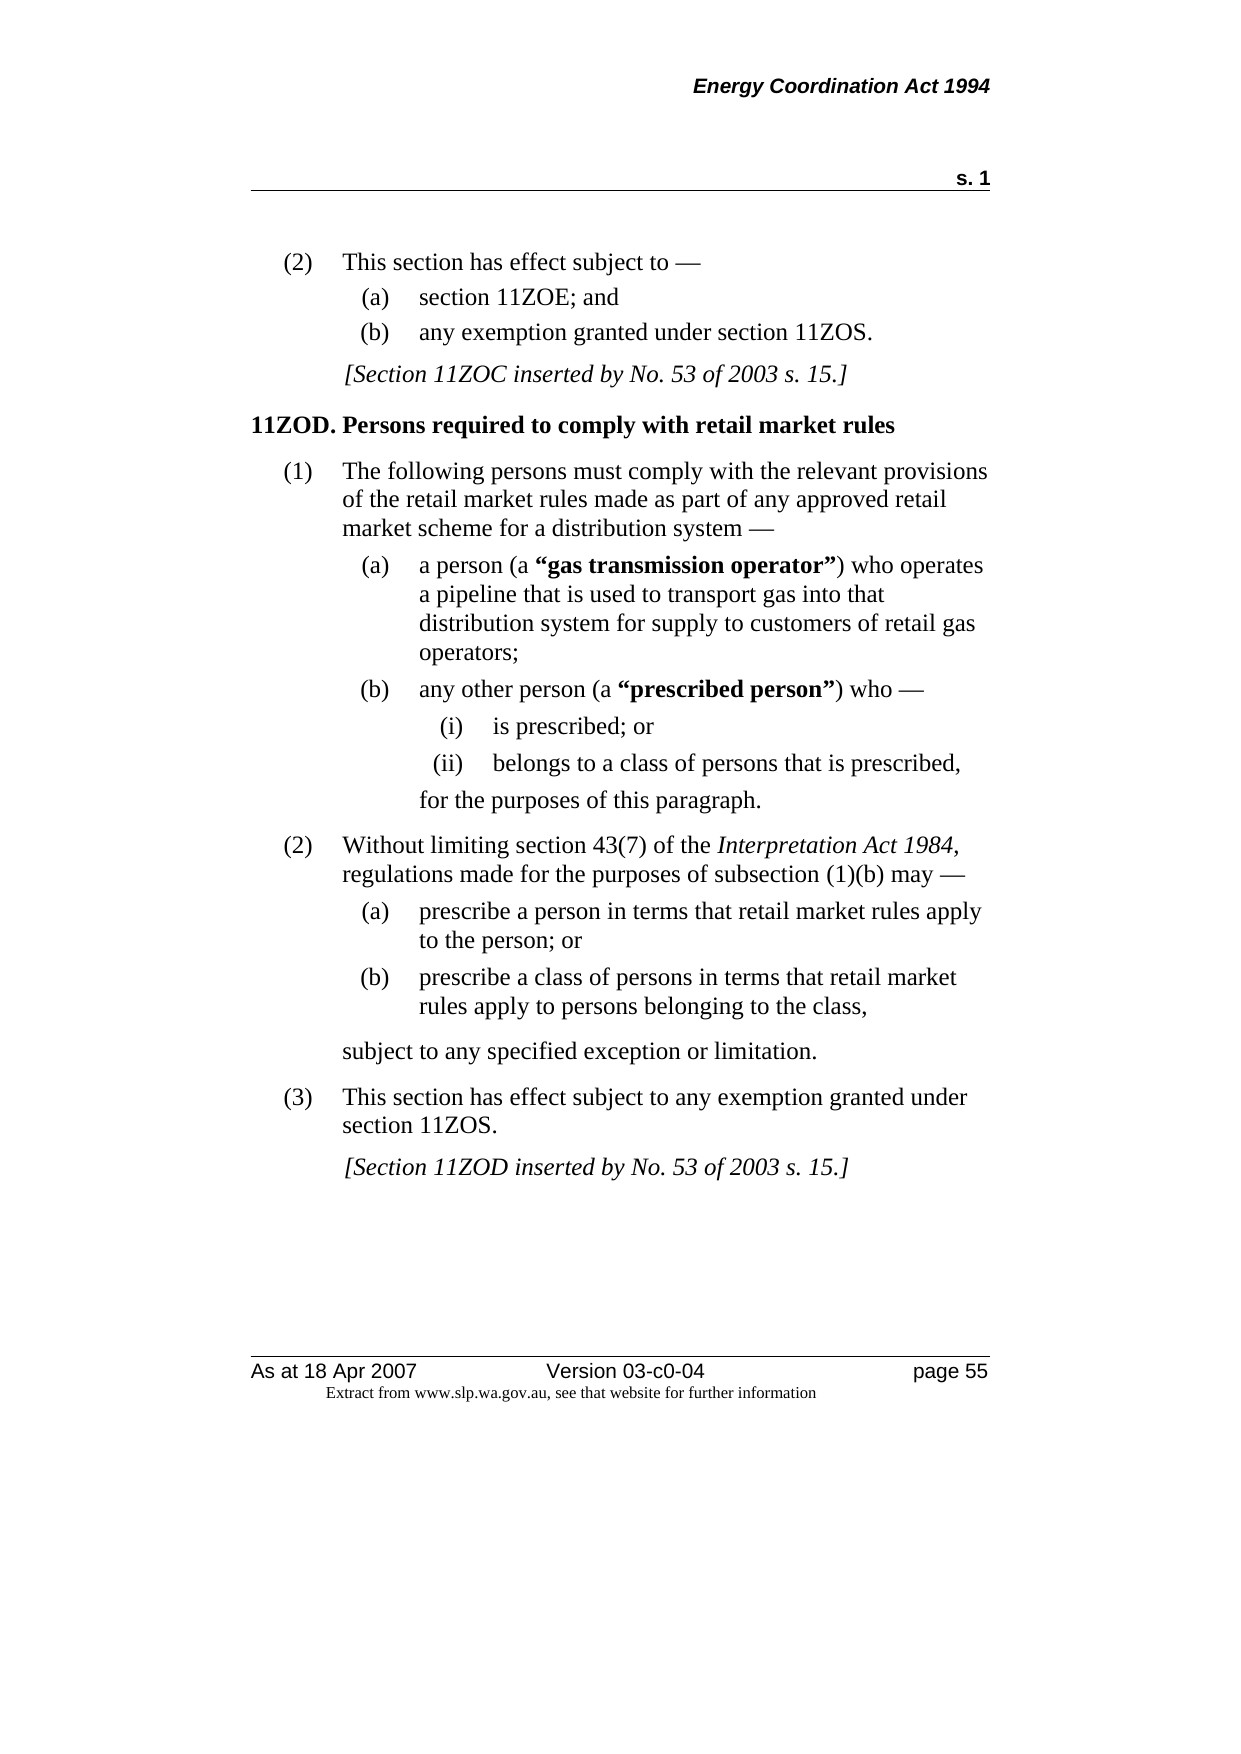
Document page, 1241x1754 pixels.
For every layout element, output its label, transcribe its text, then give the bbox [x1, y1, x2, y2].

text (a) a person (a “gas transmission operator”) who operates a pipeline that is used to transport gas into that distribution system for supply to customers of retail gas operators; [251, 550, 990, 665]
text (b) any other person (a “prescribed person”) who — [251, 674, 990, 702]
subtitle 11ZOD. Persons required to comply with retail market rules [251, 410, 990, 439]
text (a) prescribe a person in terms that retail market rules apply to the person; or [251, 896, 990, 954]
text for the purposes of this paragraph. [251, 785, 990, 814]
text [Section 11ZOD inserted by No. 53 of 2003 s. 15.] [251, 1152, 990, 1180]
text (i) is prescribed; or [251, 711, 990, 739]
text (ii) belongs to a class of persons that is prescribed, [251, 748, 990, 777]
text (3) This section has effect subject to any exemption granted under section 11ZOS. [251, 1082, 990, 1139]
text (b) prescribe a class of persons in terms that retail market rules apply to persons belonging to the class, [251, 962, 990, 1019]
text [Section 11ZOC inserted by No. 53 of 2003 s. 15.] [251, 359, 990, 387]
text (2) Without limiting section 43(7) of the Interpretation Act 1984, regulations made for the purposes of subsection (1)(b) may — [251, 830, 990, 888]
text (2) This section has effect subject to — [251, 247, 990, 276]
text (1) The following persons must comply with the relevant provisions of the retail market rules made as part of any approved retail market scheme for a distribution system — [251, 456, 990, 542]
text (b) any exemption granted under section 11ZOS. [251, 317, 990, 346]
text (a) section 11ZOE; and [251, 282, 990, 311]
text subject to any specified exception or limitation. [251, 1036, 990, 1065]
